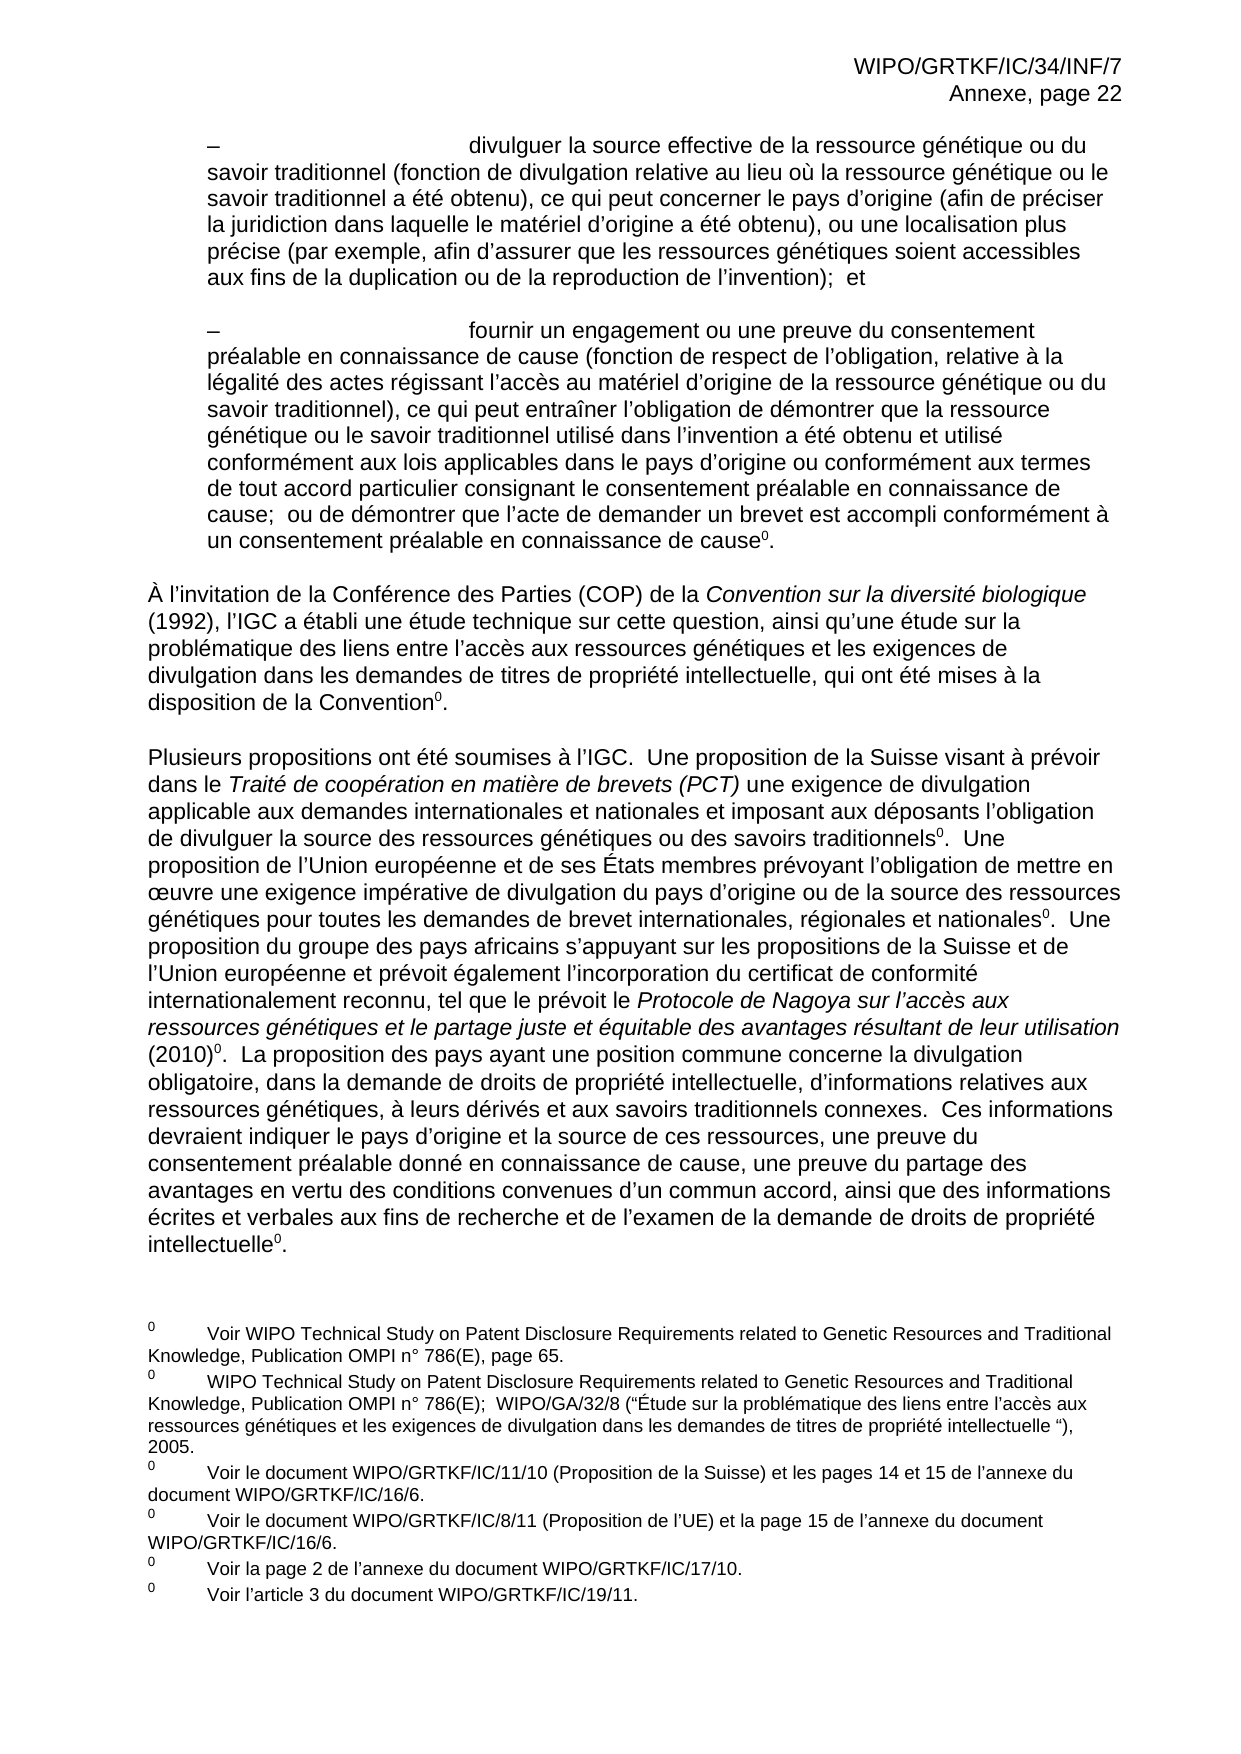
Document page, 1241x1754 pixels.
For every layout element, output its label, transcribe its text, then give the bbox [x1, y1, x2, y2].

text Plusieurs propositions ont été soumises à l’IGC. Une proposition de la Suisse visant à prévoir dans le Traité de coopération en matière de brevets (PCT) une exigence de divulgation applicable aux demandes internationales et nationales et imposant aux déposants l’obligation de divulguer la source des ressources génétiques ou des savoirs traditionnels. Une proposition de l’Union européenne et de ses États membres prévoyant l’obligation de mettre en œuvre une exigence impérative de divulgation du pays d’origine ou de la source des ressources génétiques pour toutes les demandes de brevet internationales, régionales et nationales. Une proposition du groupe des pays africains s’appuyant sur les propositions de la Suisse et de l’Union européenne et prévoit également l’incorporation du certificat de conformité internationalement reconnu, tel que le prévoit le Protocole de Nagoya sur l’accès aux ressources génétiques et le partage juste et équitable des avantages résultant de leur utilisation (2010). La proposition des pays ayant une position commune concerne la divulgation obligatoire, dans la demande de droits de propriété intellectuelle, d’informations relatives aux ressources génétiques, à leurs dérivés et aux savoirs traditionnels connexes. Ces informations devraient indiquer le pays d’origine et la source de ces ressources, une preuve du consentement préalable donné en connaissance de cause, une preuve du partage des avantages en vertu des conditions convenues d’un commun accord, ainsi que des informations écrites et verbales aux fins de recherche et de l’examen de la demande de droits de propriété intellectuelle. [148, 743, 1122, 1257]
list fournir un engagement ou une preuve du consentement préalable en connaissance de cause (fonction de respect de l’obligation, relative à la légalité des actes régissant l’accès au matériel d’origine de la ressource génétique ou du savoir traditionnel), ce qui peut entraîner l’obligation de démontrer que la ressource génétique ou le savoir traditionnel utilisé dans l’invention a été obtenu et utilisé conformément aux lois applicables dans le pays d’origine ou conformément aux termes de tout accord particulier consignant le consentement préalable en connaissance de cause; ou de démontrer que l’acte de demander un brevet est accompli conformément à un consentement préalable en connaissance de cause. [207, 317, 1122, 554]
text À l’invitation de la Conférence des Parties (COP) de la Convention sur la diversité biologique (1992), l’IGC a établi une étude technique sur cette question, ainsi qu’une étude sur la problématique des liens entre l’accès aux ressources génétiques et les exigences de divulgation dans les demandes de titres de propriété intellectuelle, qui ont été mises à la disposition de la Convention. [148, 580, 1122, 716]
list divulguer la source effective de la ressource génétique ou du savoir traditionnel (fonction de divulgation relative au lieu où la ressource génétique ou le savoir traditionnel a été obtenu), ce qui peut concerner le pays d’origine (afin de préciser la juridiction dans laquelle le matériel d’origine a été obtenu), ou une localisation plus précise (par exemple, afin d’assurer que les ressources génétiques soient accessibles aux fins de la duplication ou de la reproduction de l’invention); et [207, 132, 1122, 290]
